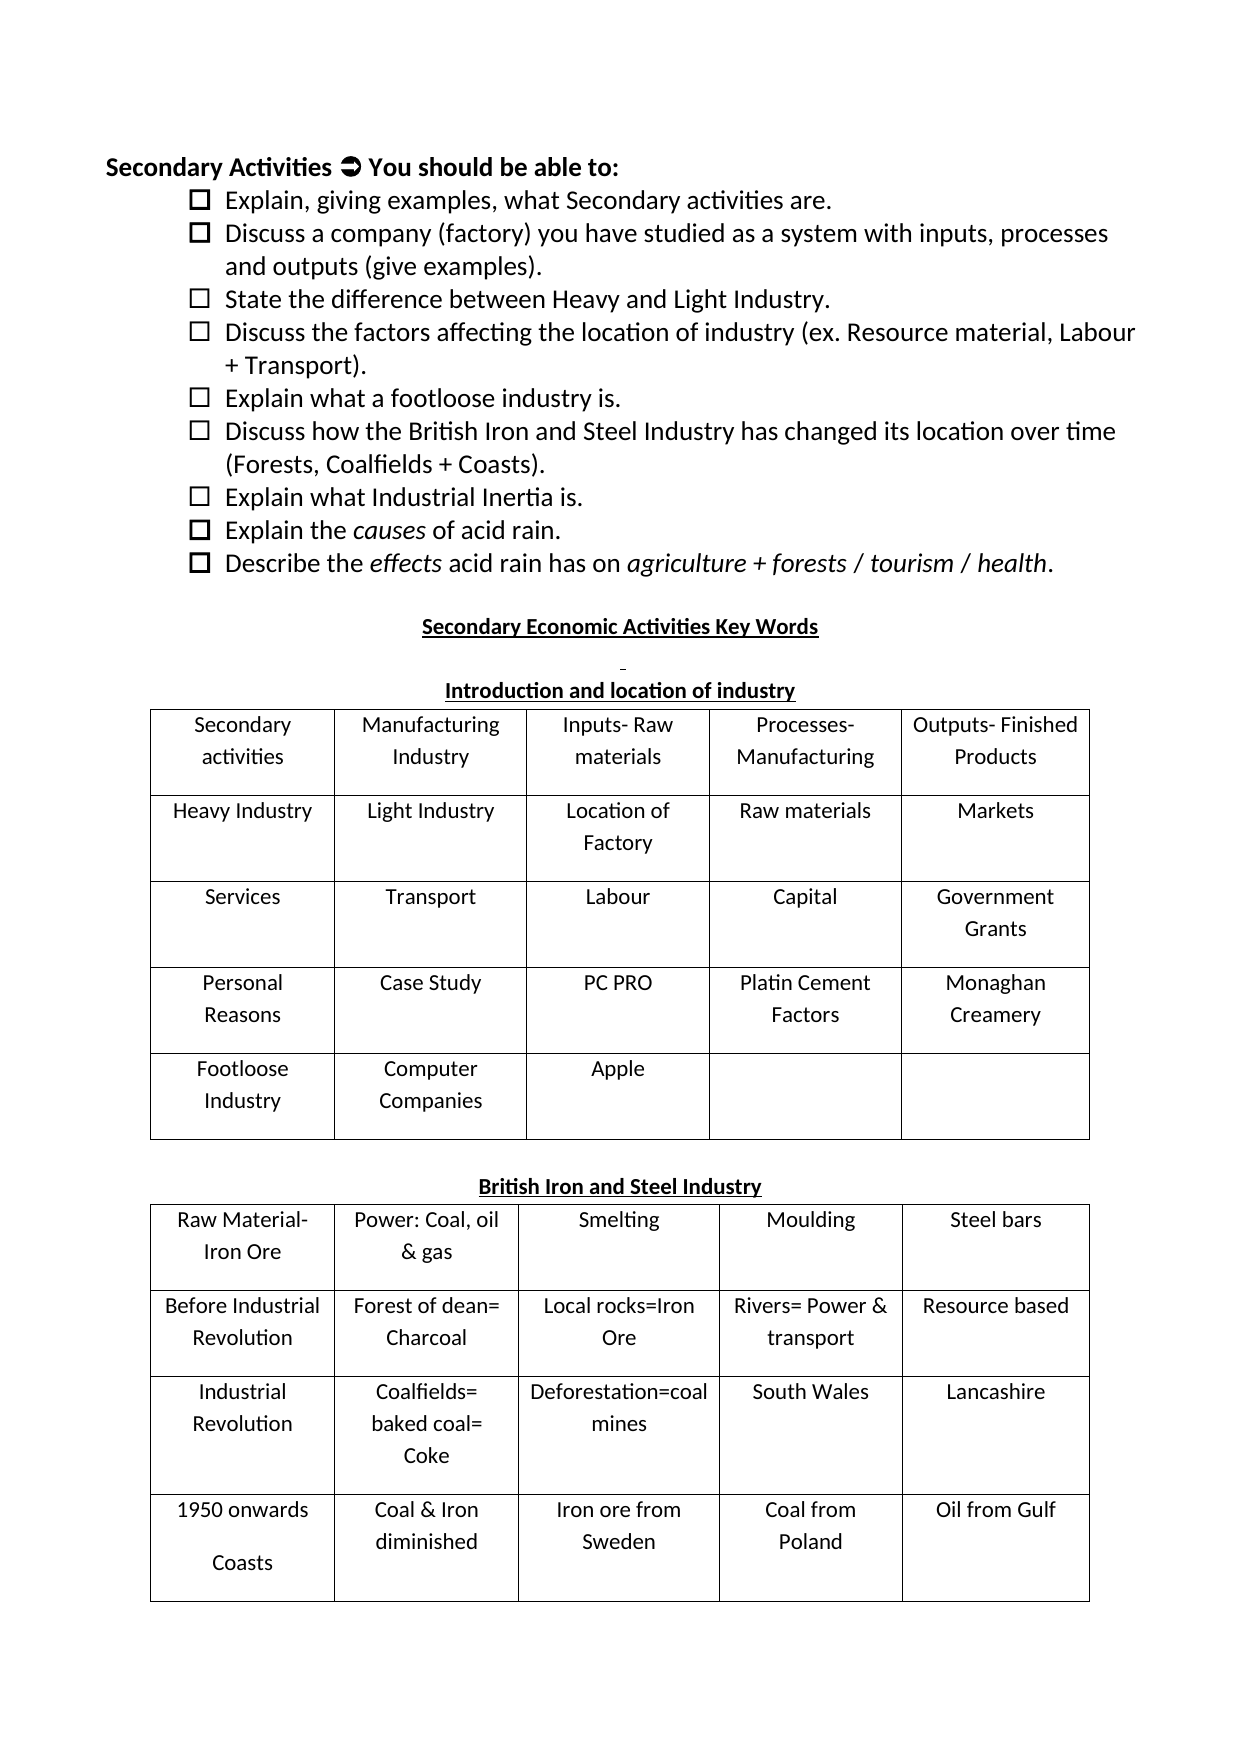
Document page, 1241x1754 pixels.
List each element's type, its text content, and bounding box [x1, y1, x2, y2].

list Discuss the factors affecting the location of industry (ex. Resource material, Labour + Transport). [187, 315, 1149, 381]
table_cell Services [151, 882, 334, 967]
table_cell Oil from Gulf [903, 1495, 1089, 1601]
table_cell Deforestation=coal mines [519, 1377, 719, 1494]
table_cell Computer Companies [335, 1054, 526, 1138]
table_cell Apple [527, 1054, 709, 1138]
list State the difference between Heavy and Light Industry. [187, 282, 1149, 315]
table_cell Local rocks=Iron Ore [519, 1291, 719, 1376]
text Secondary Activities You should be able to: [106, 150, 1149, 183]
table_cell Iron ore from Sweden [519, 1495, 719, 1601]
table_header Secondary activities [151, 710, 334, 795]
list Explain, giving examples, what Secondary activities are. [187, 183, 1149, 216]
table_cell Industrial Revolution [151, 1377, 334, 1494]
table_header Smelting [519, 1205, 719, 1290]
table_header Processes- Manufacturing [710, 710, 901, 795]
table_header Power: Coal, oil & gas [335, 1205, 518, 1290]
table_cell Heavy Industry [151, 796, 334, 881]
table_cell Footloose Industry [151, 1054, 334, 1138]
table_header Raw Material- Iron Ore [151, 1205, 334, 1290]
table_cell South Wales [720, 1377, 902, 1494]
table_cell Coalfields= baked coal= Coke [335, 1377, 518, 1494]
list Explain what Industrial Inertia is. [187, 480, 1149, 513]
list Discuss how the British Iron and Steel Industry has changed its location over time (Forests, Coalfields + Coasts). [187, 414, 1149, 480]
table_header Manufacturing Industry [335, 710, 526, 795]
table_header Moulding [720, 1205, 902, 1290]
table_cell Case Study [335, 968, 526, 1053]
table_cell Labour [527, 882, 709, 967]
table_cell Monaghan Creamery [902, 968, 1089, 1053]
table_cell Capital [710, 882, 901, 967]
table_cell Government Grants [902, 882, 1089, 967]
table_cell Personal Reasons [151, 968, 334, 1053]
table_header Outputs- Finished Products [902, 710, 1089, 795]
text British Iron and Steel Industry [150, 1172, 1090, 1200]
table_cell [902, 1054, 1089, 1138]
table_cell Rivers= Power & transport [720, 1291, 902, 1376]
table_cell [710, 1054, 901, 1138]
table_cell Coal from Poland [720, 1495, 902, 1601]
table_cell PC PRO [527, 968, 709, 1053]
table_cell Raw materials [710, 796, 901, 881]
table_cell Transport [335, 882, 526, 967]
text Secondary Economic Activities Key Words [150, 612, 1090, 640]
list Explain the causes of acid rain. [187, 513, 1149, 546]
table_cell Light Industry [335, 796, 526, 881]
table_cell Markets [902, 796, 1089, 881]
table_cell Location of Factory [527, 796, 709, 881]
table_cell Forest of dean= Charcoal [335, 1291, 518, 1376]
table_cell Lancashire [903, 1377, 1089, 1494]
table_cell Resource based [903, 1291, 1089, 1376]
table_cell Before Industrial Revolution [151, 1291, 334, 1376]
table_cell Platin Cement Factors [710, 968, 901, 1053]
list Describe the effects acid rain has on agriculture + forests / tourism / health. [187, 546, 1149, 579]
list Explain what a footloose industry is. [187, 381, 1149, 414]
list Discuss a company (factory) you have studied as a system with inputs, processes and outputs (give examples). [187, 216, 1149, 282]
table_header Inputs- Raw materials [527, 710, 709, 795]
table_cell 1950 onwards Coasts [151, 1495, 334, 1601]
text Introduction and location of industry [150, 677, 1090, 705]
table_header Steel bars [903, 1205, 1089, 1290]
table_cell Coal & Iron diminished [335, 1495, 518, 1601]
